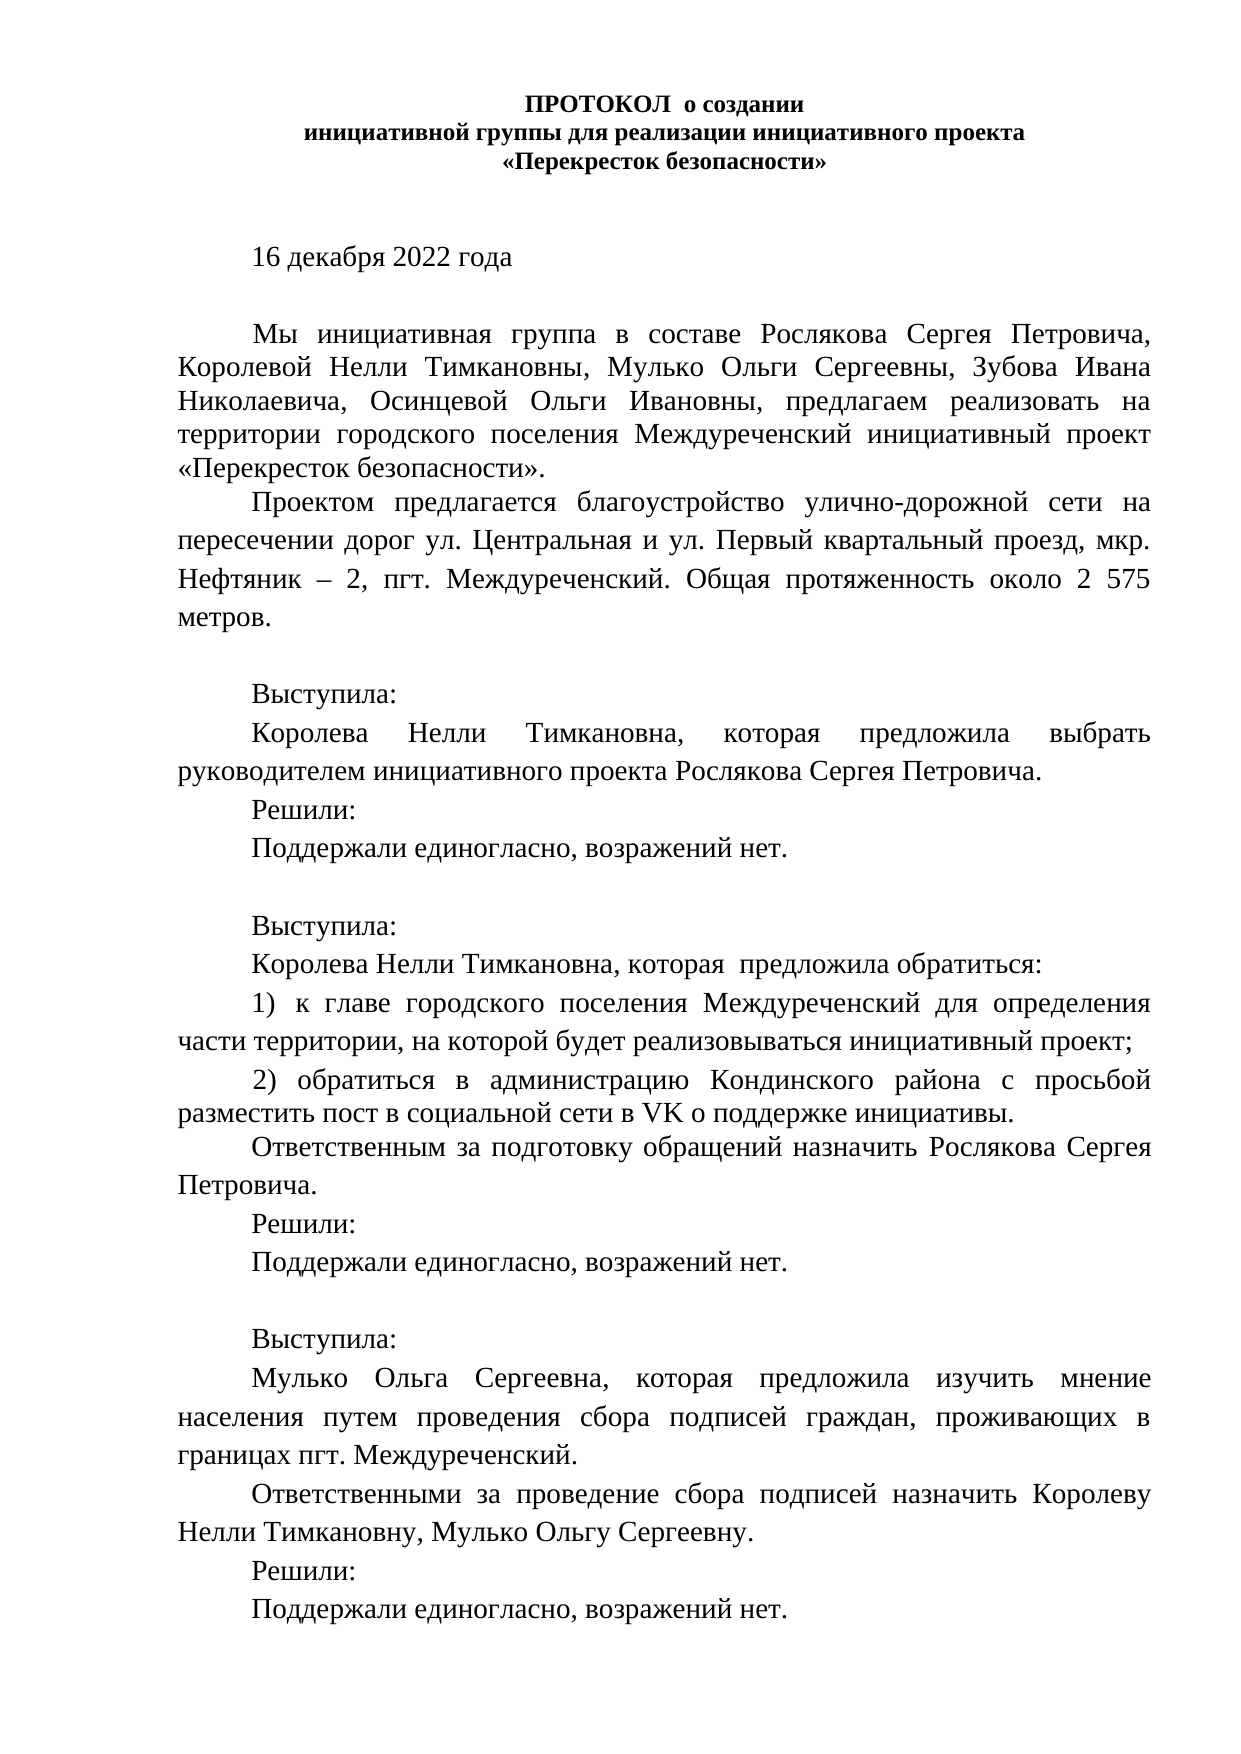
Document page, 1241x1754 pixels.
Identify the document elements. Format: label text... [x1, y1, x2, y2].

text Выступила: [177, 676, 1152, 710]
text Поддержали единогласно, возражений нет. [177, 831, 1152, 864]
text Выступила: [177, 1322, 1152, 1355]
text Поддержали единогласно, возражений нет. [177, 1591, 1152, 1625]
text ПРОТОКОЛ о создании [177, 89, 1152, 117]
list к главе городского поселения Междуреченский для определения части территории, на которой будет реализовываться инициативный проект; [177, 985, 1152, 1057]
text Проектом предлагается благоустройство улично-дорожной сети на пересечении дорог ул. Центральная и ул. Первый квартальный проезд, мкр. Нефтяник – 2, пгт. Междуреченский. Общая протяженность около 2 575 метров. [177, 484, 1152, 633]
text Королева Нелли Тимкановна, которая предложила выбрать руководителем инициативного проекта Рослякова Сергея Петровича. [177, 715, 1152, 787]
text Решили: [177, 1553, 1152, 1586]
text Ответственными за проведение сбора подписей назначить Королеву Нелли Тимкановну, Мулько Ольгу Сергеевну. [177, 1476, 1152, 1548]
list Ответственным за подготовку обращений назначить Рослякова Сергея Петровича. [177, 1129, 1152, 1201]
text Поддержали единогласно, возражений нет. [177, 1244, 1152, 1278]
text Решили: [177, 1206, 1152, 1239]
text Выступила: [177, 908, 1152, 941]
text 2) обратиться в администрацию Кондинского района с просьбой разместить пост в социальной сети в VK о поддержке инициативы. [177, 1062, 1152, 1129]
text инициативной группы для реализации инициативного проекта [177, 117, 1152, 146]
text Мулько Ольга Сергеевна, которая предложила изучить мнение населения путем проведения сбора подписей граждан, проживающих в границах пгт. Междуреченский. [177, 1360, 1152, 1471]
text Королева Нелли Тимкановна, которая предложила обратиться: [177, 946, 1152, 980]
text 16 декабря 2022 года [177, 239, 1152, 272]
text «Перекресток безопасности» [177, 146, 1152, 175]
text Решили: [177, 792, 1152, 826]
text Мы инициативная группа в составе Рослякова Сергея Петровича, Королевой Нелли Тимкановны, Мулько Ольги Сергеевны, Зубова Ивана Николаевича, Осинцевой Ольги Ивановны, предлагаем реализовать на территории городского поселения Междуреченский инициативный проект «Перекресток безопасности». [177, 316, 1152, 484]
